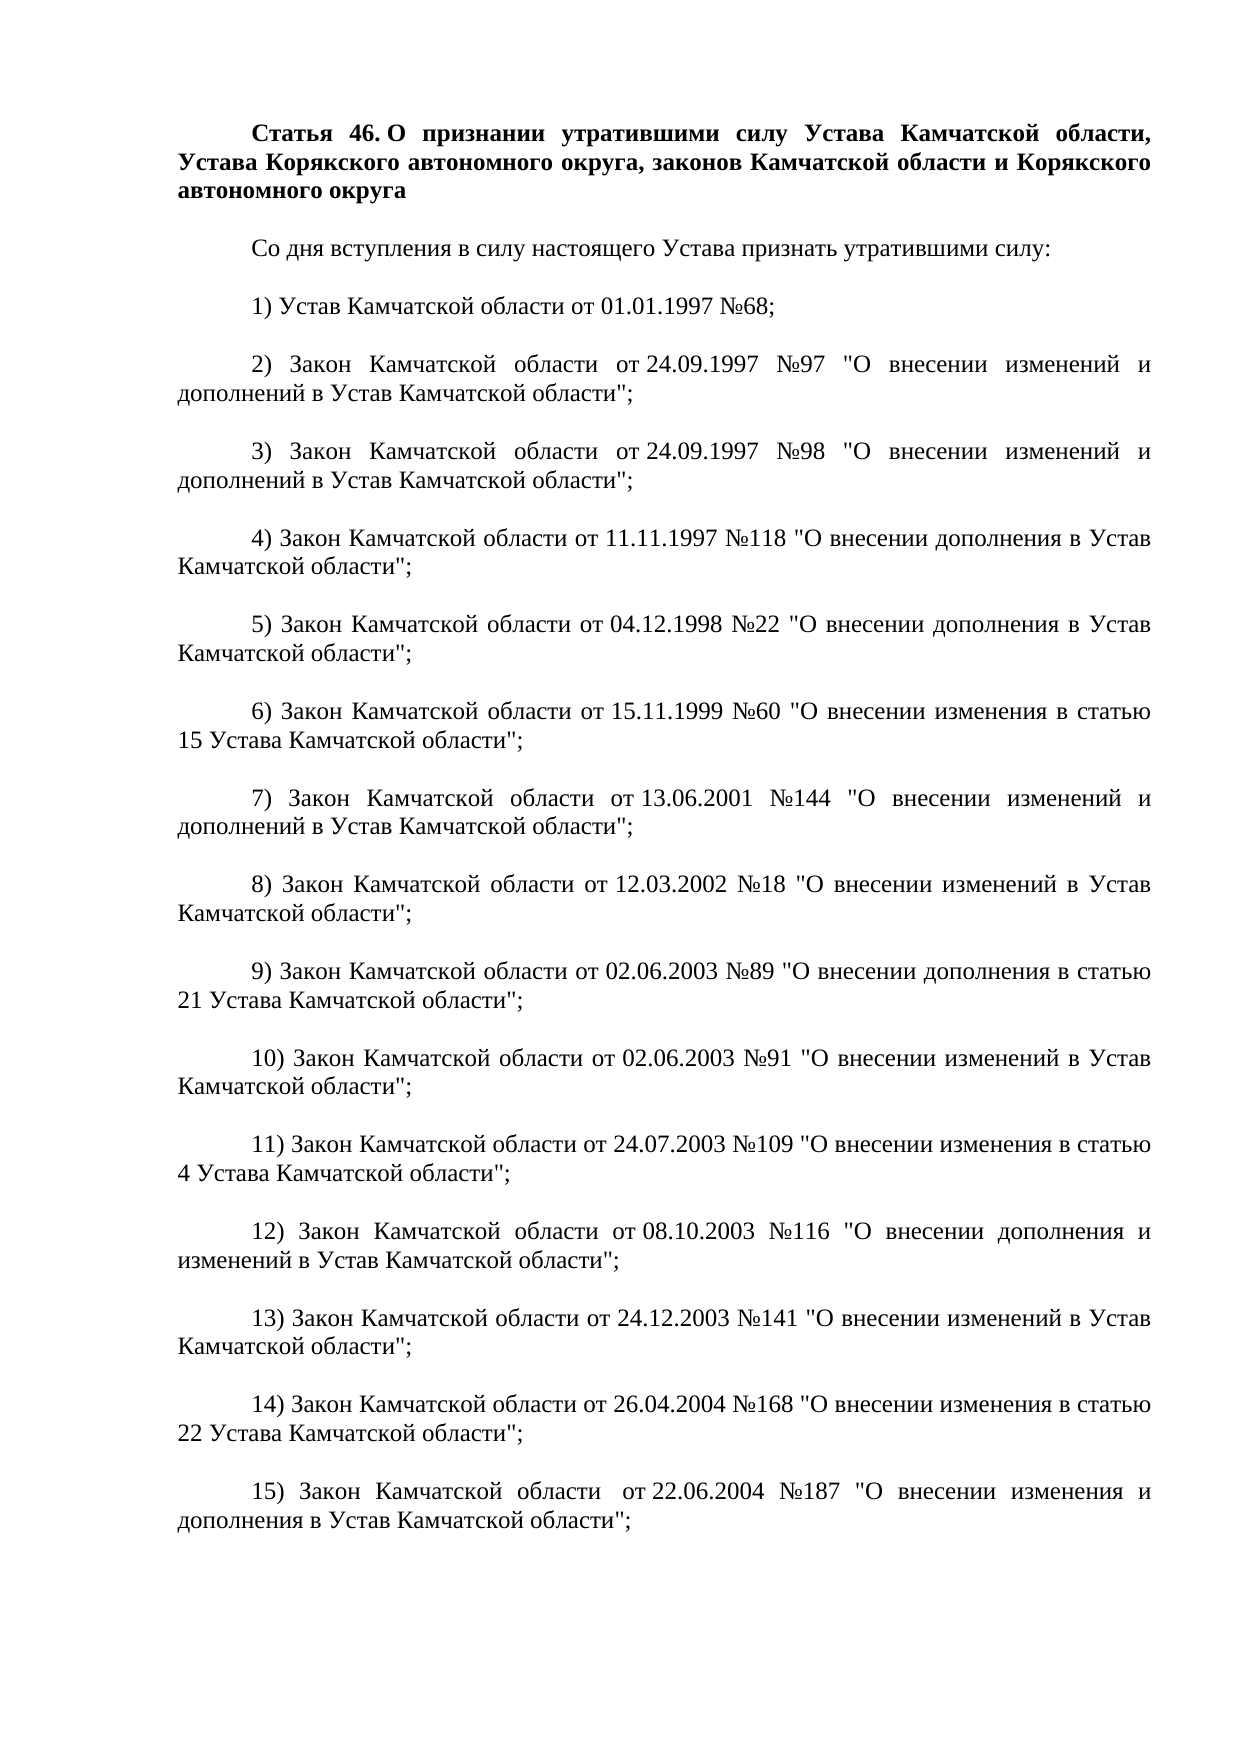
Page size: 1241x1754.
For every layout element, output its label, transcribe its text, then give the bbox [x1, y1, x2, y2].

text 13) Закон Камчатской области от 24.12.2003 №141 "О внесении изменений в Устав Камчатской области"; [177, 1303, 1152, 1360]
text 2) Закон Камчатской области от 24.09.1997 №97 "О внесении изменений и дополнений в Устав Камчатской области"; [177, 349, 1152, 407]
text 12) Закон Камчатской области от 08.10.2003 №116 "О внесении дополнения и изменений в Устав Камчатской области"; [177, 1216, 1152, 1273]
text 9) Закон Камчатской области от 02.06.2003 №89 "О внесении дополнения в статью 21 Устава Камчатской области"; [177, 956, 1152, 1013]
text 15) Закон Камчатской области от 22.06.2004 №187 "О внесении изменения и дополнения в Устав Камчатской области"; [177, 1476, 1152, 1533]
text 4) Закон Камчатской области от 11.11.1997 №118 "О внесении дополнения в Устав Камчатской области"; [177, 523, 1152, 580]
text 10) Закон Камчатской области от 02.06.2003 №91 "О внесении изменений в Устав Камчатской области"; [177, 1043, 1152, 1100]
text Статья 46. О признании утратившими силу Устава Камчатской области, Устава Корякского автономного округа, законов Камчатской области и Корякского автономного округа [177, 118, 1152, 204]
text 8) Закон Камчатской области от 12.03.2002 №18 "О внесении изменений в Устав Камчатской области"; [177, 869, 1152, 927]
text 14) Закон Камчатской области от 26.04.2004 №168 "О внесении изменения в статью 22 Устава Камчатской области"; [177, 1389, 1152, 1447]
text 3) Закон Камчатской области от 24.09.1997 №98 "О внесении изменений и дополнений в Устав Камчатской области"; [177, 436, 1152, 493]
text 1) Устав Камчатской области от 01.01.1997 №68; [177, 291, 1152, 320]
text 5) Закон Камчатской области от 04.12.1998 №22 "О внесении дополнения в Устав Камчатской области"; [177, 609, 1152, 667]
text 7) Закон Камчатской области от 13.06.2001 №144 "О внесении изменений и дополнений в Устав Камчатской области"; [177, 783, 1152, 840]
text 11) Закон Камчатской области от 24.07.2003 №109 "О внесении изменения в статью 4 Устава Камчатской области"; [177, 1129, 1152, 1187]
text Со дня вступления в силу настоящего Устава признать утратившими силу: [177, 233, 1152, 262]
text 6) Закон Камчатской области от 15.11.1999 №60 "О внесении изменения в статью 15 Устава Камчатской области"; [177, 696, 1152, 753]
